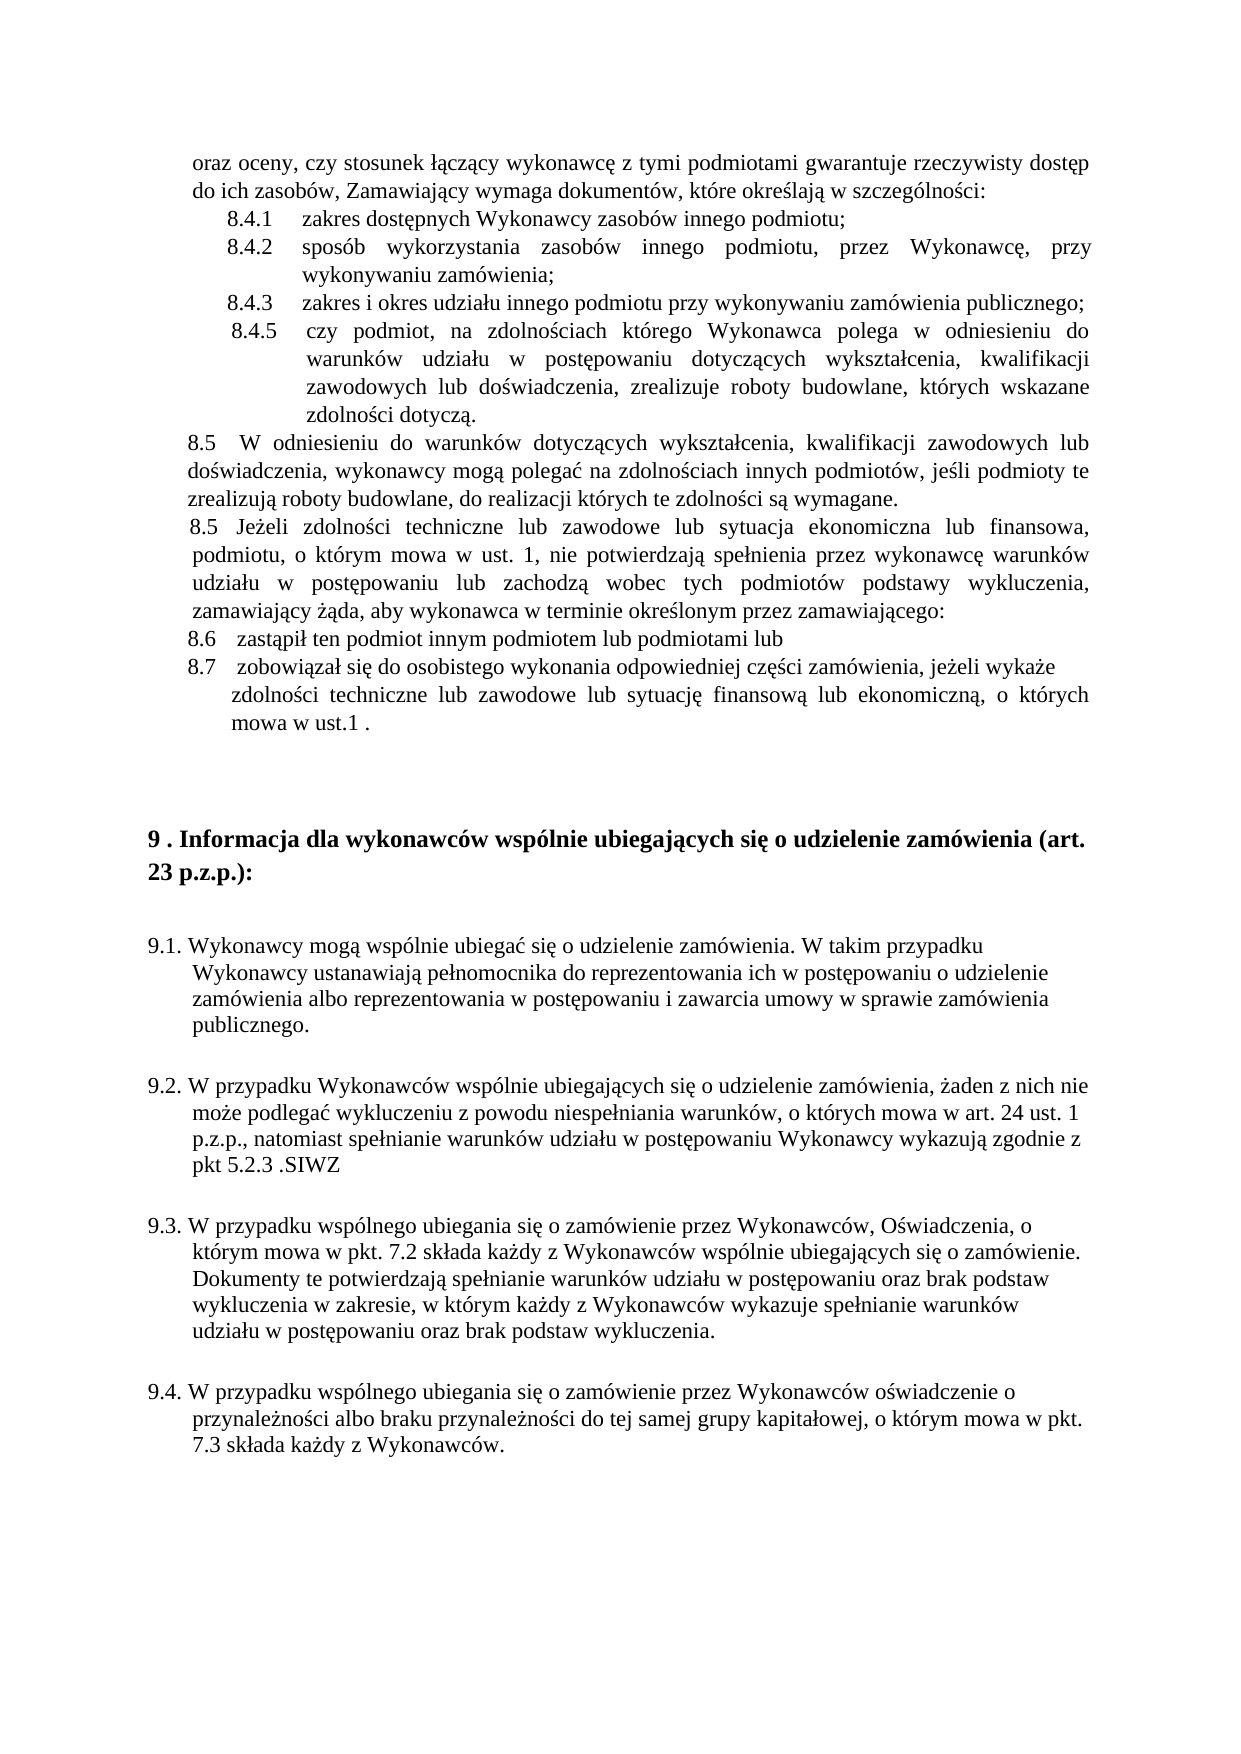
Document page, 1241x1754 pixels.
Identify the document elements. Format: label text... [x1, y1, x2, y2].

list zobowiązał się do osobistego wykonania odpowiedniej części zamówienia, jeżeli wykaże [187, 652, 1093, 680]
list zakres dostępnych Wykonawcy zasobów innego podmiotu; [227, 204, 1093, 232]
list czy podmiot, na zdolnościach którego Wykonawca polega w odniesieniu do warunków udziału w postępowaniu dotyczących wykształcenia, kwalifikacji zawodowych lub doświadczenia, zrealizuje roboty budowlane, których wskazane zdolności dotyczą. [231, 316, 1091, 428]
list Jeżeli zdolności techniczne lub zawodowe lub sytuacja ekonomiczna lub finansowa, podmiotu, o którym mowa w ust. 1, nie potwierdzają spełnienia przez wykonawcę warunków udziału w postępowaniu lub zachodzą wobec tych podmiotów podstawy wykluczenia, zamawiający żąda, aby wykonawca w terminie określonym przez zamawiającego: [189, 512, 1091, 624]
table_cell 9.3. W przypadku wspólnego ubiegania się o zamówienie przez Wykonawców, Oświadczenia, o którym mowa w pkt. 7.2 składa każdy z Wykonawców wspólnie ubiegających się o zamówienie. Dokumenty te potwierdzają spełnianie warunków udziału w postępowaniu oraz brak podstaw wykluczenia w zakresie, w którym każdy z Wykonawców wykazuje spełnianie warunków udziału w postępowaniu oraz brak podstaw wykluczenia. [140, 1198, 1099, 1364]
table_header 9 . Informacja dla wykonawców wspólnie ubiegających się o udzielenie zamówienia (art. 23 p.z.p.): [140, 816, 1099, 918]
table_cell 9.4. W przypadku wspólnego ubiegania się o zamówienie przez Wykonawców oświadczenie o przynależności albo braku przynależności do tej samej grupy kapitałowej, o którym mowa w pkt. 7.3 składa każdy z Wykonawców. [140, 1364, 1099, 1594]
table_cell 9.1. Wykonawcy mogą wspólnie ubiegać się o udzielenie zamówienia. W takim przypadku Wykonawcy ustanawiają pełnomocnika do reprezentowania ich w postępowaniu o udzielenie zamówienia albo reprezentowania w postępowaniu i zawarcia umowy w sprawie zamówienia publicznego. [140, 918, 1099, 1058]
table_cell 9.2. W przypadku Wykonawców wspólnie ubiegających się o udzielenie zamówienia, żaden z nich nie może podlegać wykluczeniu z powodu niespełniania warunków, o których mowa w art. 24 ust. 1 p.z.p., natomiast spełnianie warunków udziału w postępowaniu Wykonawcy wykazują zgodnie z pkt 5.2.3 .SIWZ [140, 1058, 1099, 1198]
list zakres i okres udziału innego podmiotu przy wykonywaniu zamówienia publicznego; [227, 288, 1093, 316]
list sposób wykorzystania zasobów innego podmiotu, przez Wykonawcę, przy wykonywaniu zamówienia; [227, 232, 1093, 288]
text zdolności techniczne lub zawodowe lub sytuację finansową lub ekonomiczną, o których mowa w ust.1 . [231, 680, 1091, 736]
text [148, 148, 1091, 204]
list zastąpił ten podmiot innym podmiotem lub podmiotami lub [187, 624, 1093, 652]
text 8.5 W odniesieniu do warunków dotyczących wykształcenia, kwalifikacji zawodowych lub doświadczenia, wykonawcy mogą polegać na zdolnościach innych podmiotów, jeśli podmioty te zrealizują roboty budowlane, do realizacji których te zdolności są wymagane. [187, 428, 1091, 512]
